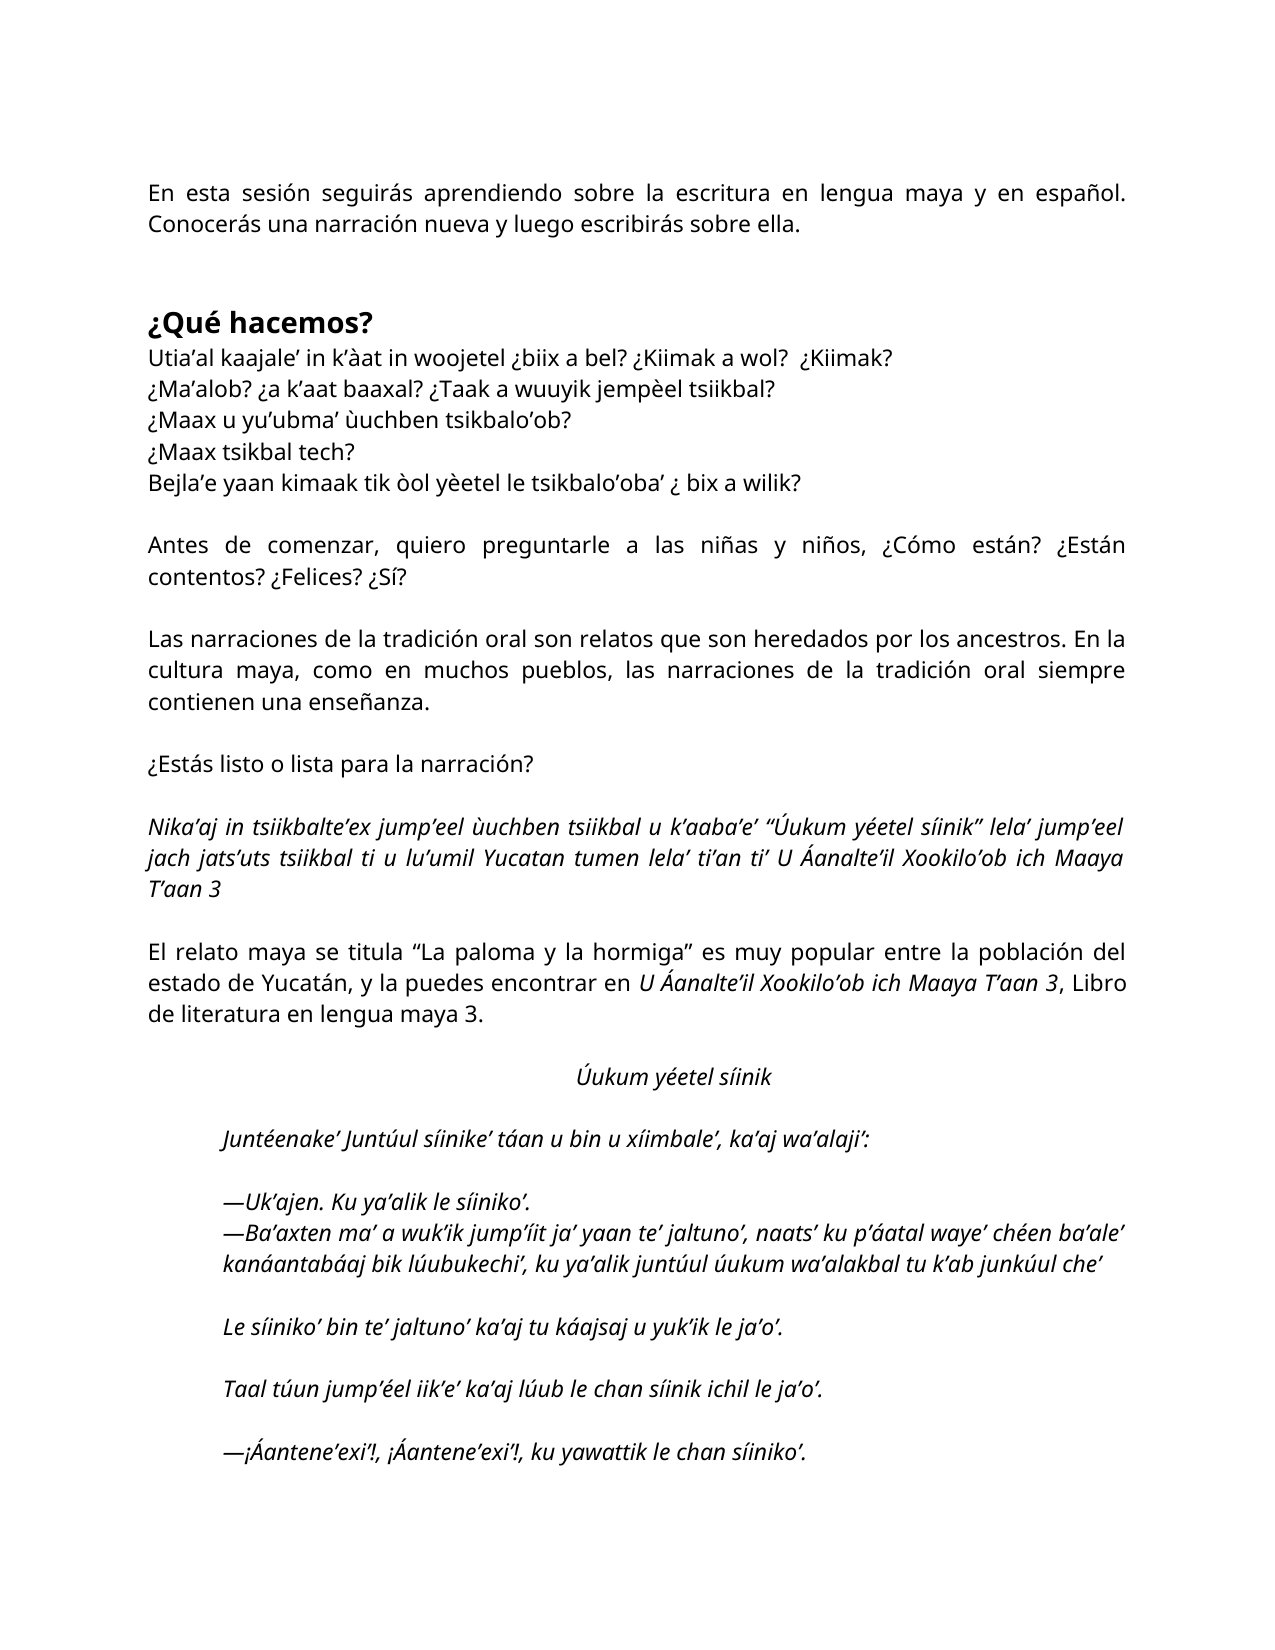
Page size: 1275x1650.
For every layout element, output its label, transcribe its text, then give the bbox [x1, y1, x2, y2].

text Juntéenake’ Juntúul síinike’ táan u bin u xíimbale’, ka’aj wa’alaji’: [223, 1123, 1127, 1154]
text El relato maya se titula “La paloma y la hormiga” es muy popular entre la población del estado de Yucatán, y la puedes encontrar en U Áanalte’il Xookilo’ob ich Maaya T’aan 3, Libro de literatura en lengua maya 3. [148, 936, 1127, 1029]
text ¿Estás listo o lista para la narración? [148, 748, 1127, 779]
text En esta sesión seguirás aprendiendo sobre la escritura en lengua maya y en español. Conocerás una narración nueva y luego escribirás sobre ella. [148, 177, 1127, 240]
text Taal túun jump’éel iik’e’ ka’aj lúub le chan síinik ichil le ja’o’. [223, 1373, 1127, 1404]
text Le síiniko’ bin te’ jaltuno’ ka’aj tu káajsaj u yuk’ik le ja’o’. [223, 1311, 1127, 1342]
text Úukum yéetel síinik [223, 1061, 1127, 1092]
text —¡Áantene’exi’!, ¡Áantene’exi’!, ku yawattik le chan síiniko’. [223, 1436, 1127, 1467]
text ¿Ma’alob? ¿a k’aat baaxal? ¿Taak a wuuyik jempèel tsiikbal? [148, 373, 1127, 404]
text Las narraciones de la tradición oral son relatos que son heredados por los ancestros. En la cultura maya, como en muchos pueblos, las narraciones de la tradición oral siempre contienen una enseñanza. [148, 623, 1127, 717]
text —Ba’axten ma’ a wuk’ik jump’íit ja’ yaan te’ jaltuno’, naats’ ku p’áatal waye’ chéen ba’ale’ kanáantabáaj bik lúubukechi’, ku ya’alik juntúul úukum wa’alakbal tu k’ab junkúul che’ [223, 1217, 1127, 1279]
text Antes de comenzar, quiero preguntarle a las niñas y niños, ¿Cómo están? ¿Están contentos? ¿Felices? ¿Sí? [148, 529, 1127, 592]
text Bejla’e yaan kimaak tik òol yèetel le tsikbalo’oba’ ¿ bix a wilik? [148, 467, 1127, 498]
text ¿Qué hacemos? [148, 302, 1127, 342]
text ¿Maax u yu’ubma’ ùuchben tsikbalo’ob? [148, 404, 1127, 436]
text Utia’al kaajale’ in k’àat in woojetel ¿biix a bel? ¿Kiimak a wol? ¿Kiimak? [148, 342, 1127, 373]
text ¿Maax tsikbal tech? [148, 436, 1127, 467]
text Nika’aj in tsiikbalte’ex jump’eel ùuchben tsiikbal u k’aaba’e’ “Úukum yéetel síinik” lela’ jump’eel jach jats’uts tsiikbal ti u lu’umil Yucatan tumen lela’ ti’an ti’ U Áanalte’il Xookilo’ob ich Maaya T’aan 3 [148, 811, 1127, 904]
text —Uk’ajen. Ku ya’alik le síiniko’. [223, 1186, 1127, 1217]
